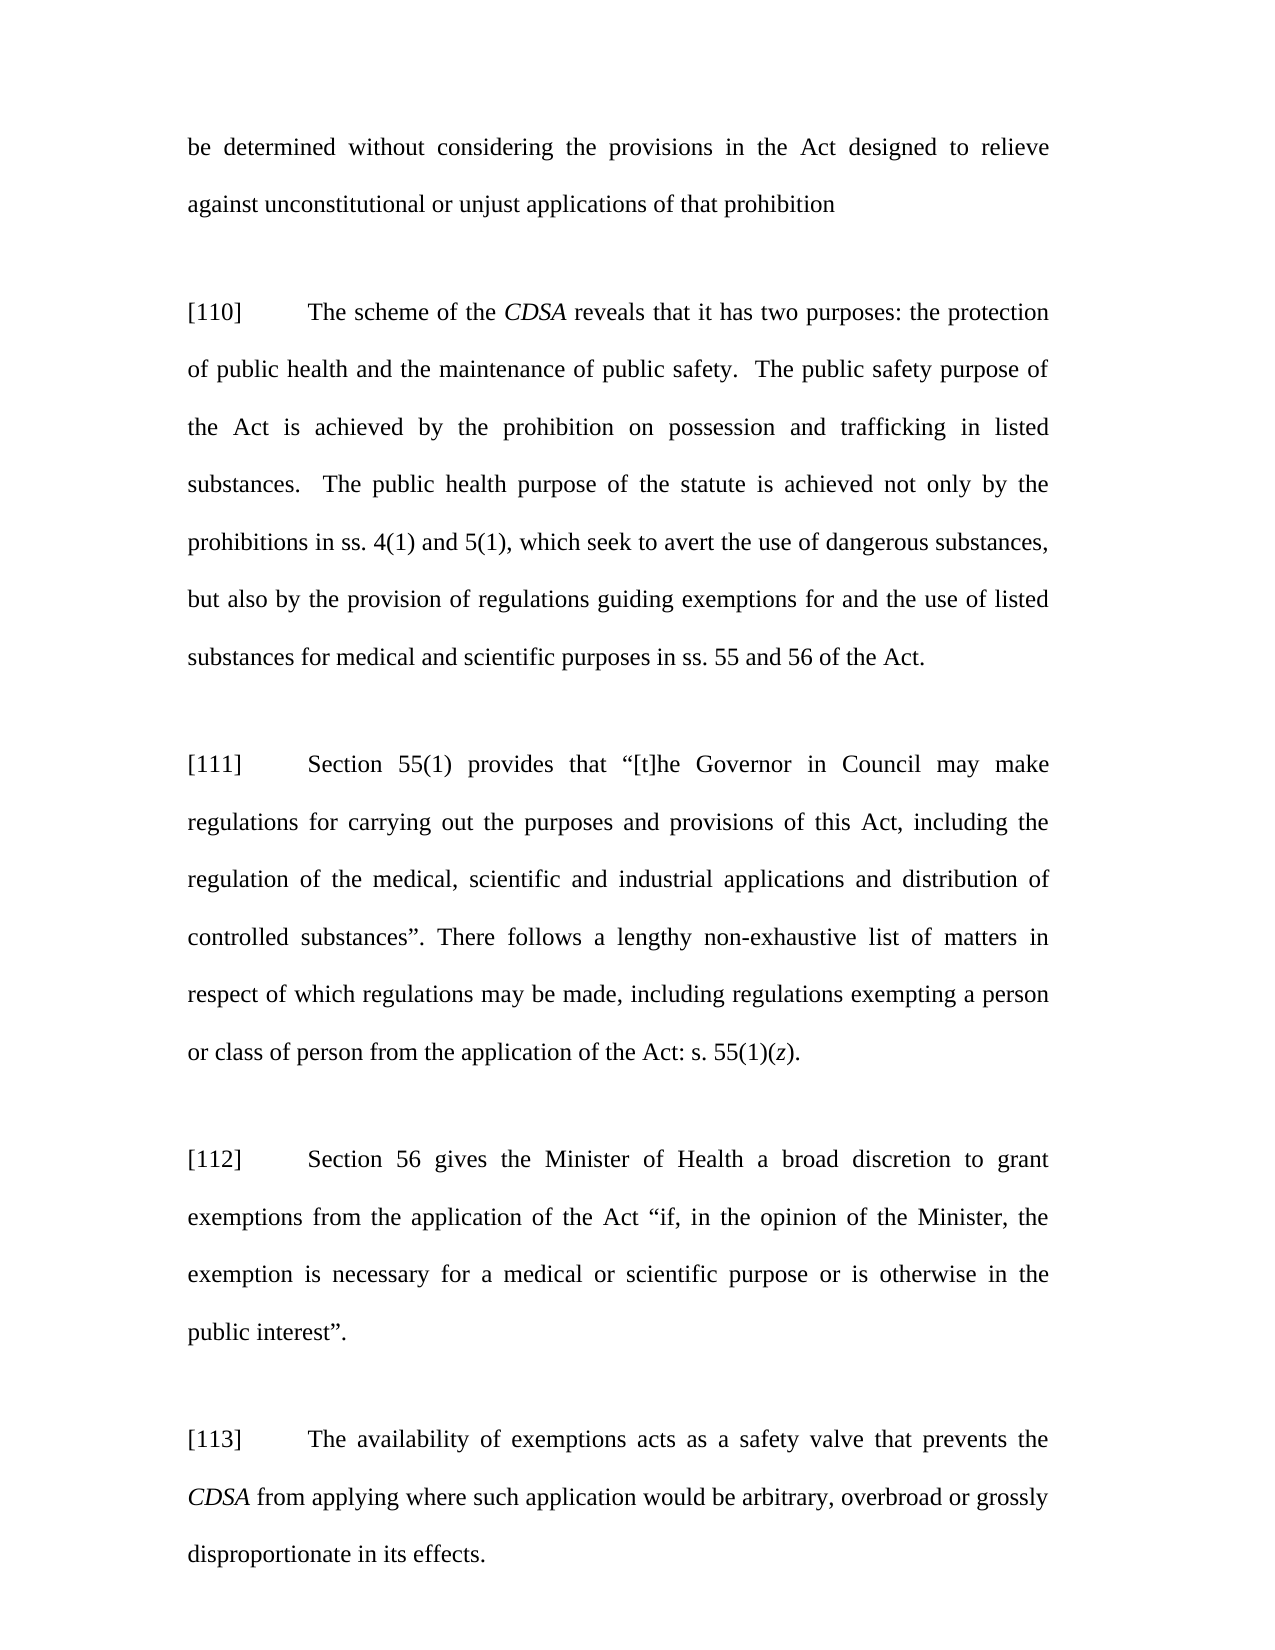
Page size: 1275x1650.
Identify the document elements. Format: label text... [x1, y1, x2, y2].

text Section 55(1) provides that “[t]he Governor in Council may make regulations for carrying out the purposes and provisions of this Act, including the regulation of the medical, scientific and industrial applications and distribution of controlled substances”. There follows a lengthy non-exhaustive list of matters in respect of which regulations may be made, including regulations exempting a person or class of person from the application of the Act: s. 55(1)(z). [187, 749, 1050, 1066]
text Section 56 gives the Minister of Health a broad discretion to grant exemptions from the application of the Act “if, in the opinion of the Minister, the exemption is necessary for a medical or scientific purpose or is otherwise in the public interest”. [187, 1144, 1050, 1346]
text The availability of exemptions acts as a safety valve that prevents the CDSA from applying where such application would be arbitrary, overbroad or grossly disproportionate in its effects. [187, 1424, 1050, 1568]
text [187, 132, 1050, 218]
text The scheme of the CDSA reveals that it has two purposes: the protection of public health and the maintenance of public safety. The public safety purpose of the Act is achieved by the prohibition on possession and trafficking in listed substances. The public health purpose of the statute is achieved not only by the prohibitions in ss. 4(1) and 5(1), which seek to avert the use of dangerous substances, but also by the provision of regulations guiding exemptions for and the use of listed substances for medical and scientific purposes in ss. 55 and 56 of the Act. [187, 297, 1050, 671]
